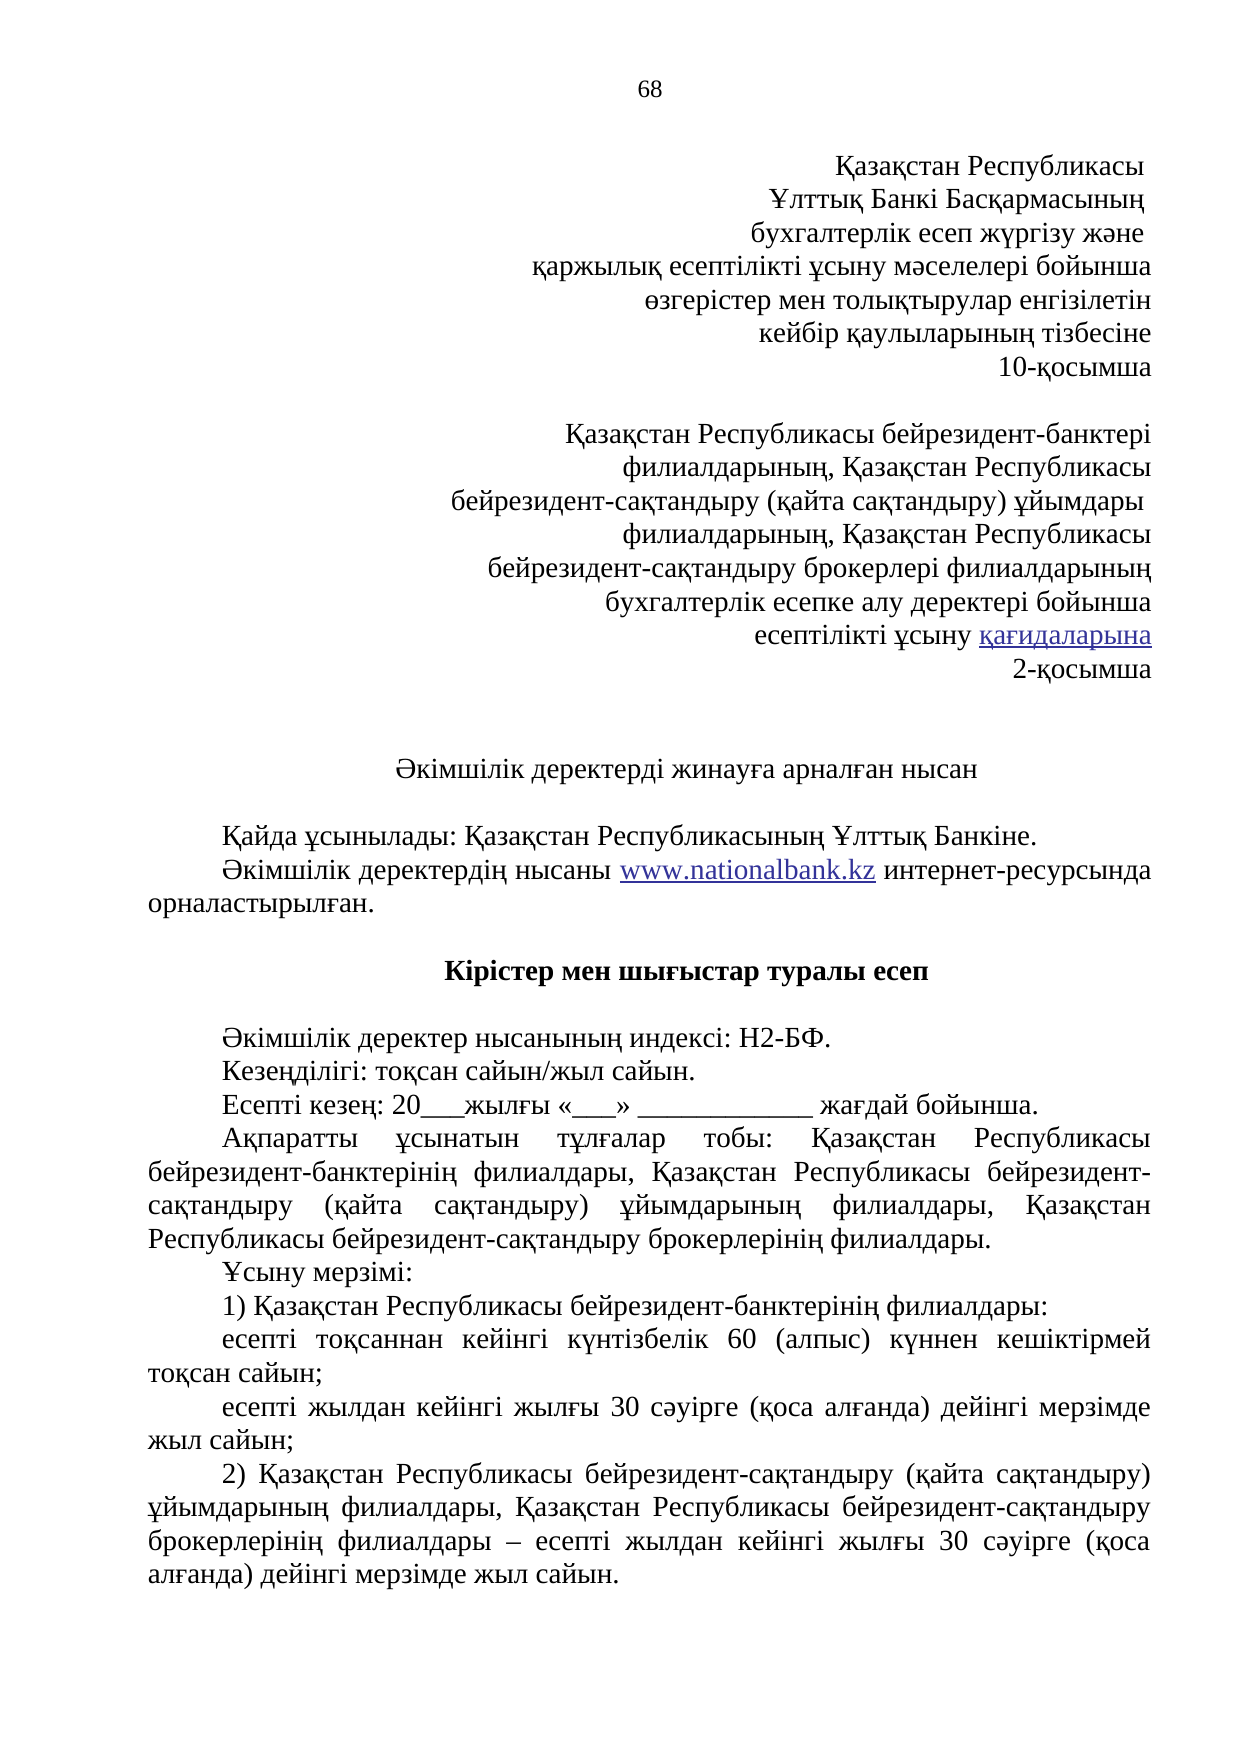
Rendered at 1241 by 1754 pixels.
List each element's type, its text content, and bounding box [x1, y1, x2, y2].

text 2-қосымша [148, 651, 1152, 684]
text Қайда ұсынылады: Қазақстан Республикасының Ұлттық Банкіне. [148, 818, 1152, 852]
text Қазақстан Республикасы бейрезидент-банктері [148, 416, 1152, 449]
text Есепті кезең: 20___жылғы «___» ____________ жағдай бойынша. [148, 1087, 1152, 1120]
text Әкімшілік деректерді жинауға арналған нысан [148, 751, 1152, 785]
text Кезеңділігі: тоқсан сайын/жыл сайын. [148, 1053, 1152, 1087]
text Кірістер мен шығыстар туралы есеп [148, 953, 1152, 986]
text Әкімшілік деректердің нысаны www.nationalbank.kz интернет-ресурсында орналастырылған. [148, 852, 1152, 919]
text есепті жылдан кейінгі жылғы 30 сәуірге (қоса алғанда) дейінгі мерзімде жыл сайын; [148, 1389, 1152, 1456]
text Әкімшілік деректер нысанының индексі: Н2-БФ. [148, 1020, 1152, 1053]
text 10-қосымша [148, 349, 1152, 382]
text 1) Қазақстан Республикасы бейрезидент-банктерінің филиалдары: [148, 1288, 1152, 1322]
text есептілікті ұсыну қағидаларына [148, 617, 1152, 651]
text филиалдарының, Қазақстан Республикасы [148, 449, 1152, 483]
text бухгалтерлік есепке алу деректері бойынша [148, 584, 1152, 617]
text Ұсыну мерзімі: [148, 1254, 1152, 1288]
text есепті тоқсаннан кейінгі күнтізбелік 60 (алпыс) күннен кешіктірмей тоқсан сайын; [148, 1322, 1152, 1389]
text 2) Қазақстан Республикасы бейрезидент-сақтандыру (қайта сақтандыру) ұйымдарының филиалдары, Қазақстан Республикасы бейрезидент-сақтандыру брокерлерінің филиалдары – есепті жылдан кейінгі жылғы 30 сәуірге (қоса алғанда) дейінгі мерзімде жыл сайын. [148, 1456, 1152, 1590]
text бейрезидент-сақтандыру (қайта сақтандыру) ұйымдары филиалдарының, Қазақстан Республикасы [148, 483, 1152, 550]
text Қазақстан Республикасы Ұлттық Банкі Басқармасының бухгалтерлік есеп жүргізу және қаржылық есептілікті ұсыну мәселелері бойынша өзгерістер мен толықтырулар енгізілетін кейбір қаулыларының тізбесіне [148, 148, 1152, 349]
text бейрезидент-сақтандыру брокерлері филиалдарының [148, 550, 1152, 584]
text Ақпаратты ұсынатын тұлғалар тобы: Қазақстан Республикасы бейрезидент-банктерінің филиалдары, Қазақстан Республикасы бейрезидент-сақтандыру (қайта сақтандыру) ұйымдарының филиалдары, Қазақстан Республикасы бейрезидент-сақтандыру брокерлерінің филиалдары. [148, 1120, 1152, 1254]
